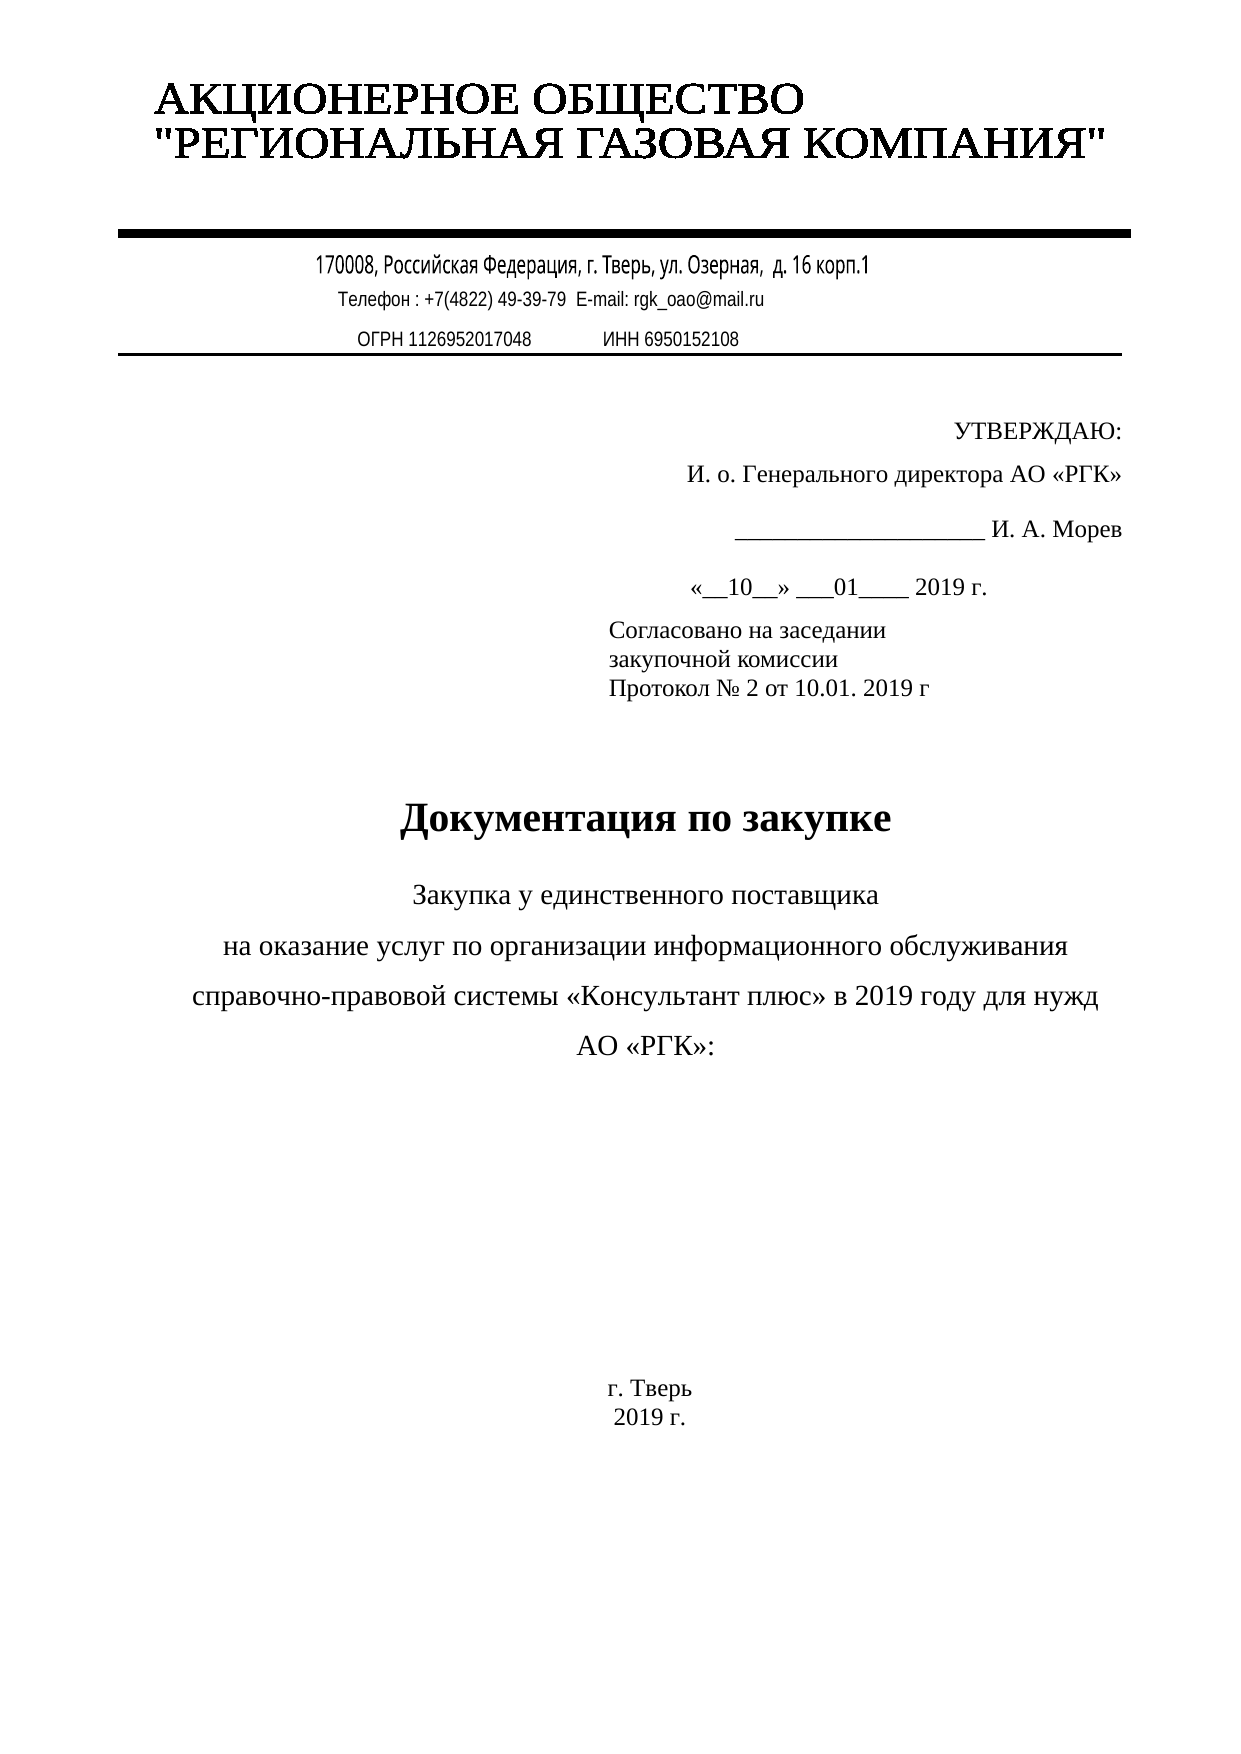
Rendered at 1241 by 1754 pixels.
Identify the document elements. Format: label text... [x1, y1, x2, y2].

text г. Тверь 2019 г. [177, 1373, 1122, 1431]
text Документация по закупке [168, 793, 1123, 841]
text Согласовано на заседании [118, 615, 1122, 644]
text ____________________ И. А. Морев [118, 514, 1122, 543]
text УТВЕРЖДАЮ: [709, 416, 1122, 445]
text «__10__» ___01____ 2019 г. [118, 572, 1122, 601]
text Протокол № 2 от 10.01. 2019 г [118, 673, 1122, 701]
text Закупка у единственного поставщика на оказание услуг по организации информационного обслуживания справочно-правовой системы «Консультант плюс» в 2019 году для нужд АО «РГК»: [168, 877, 1123, 1062]
text Телефон : +7(4822) 49-39-79 E-mail: rgk_oao@mail.ru [118, 286, 1122, 310]
text И. о. Генерального директора АО «РГК» [118, 459, 1122, 488]
text ОГРН 1126952017048 ИНН 6950152108 [118, 327, 1122, 353]
text закупочной комиссии [118, 644, 1122, 673]
